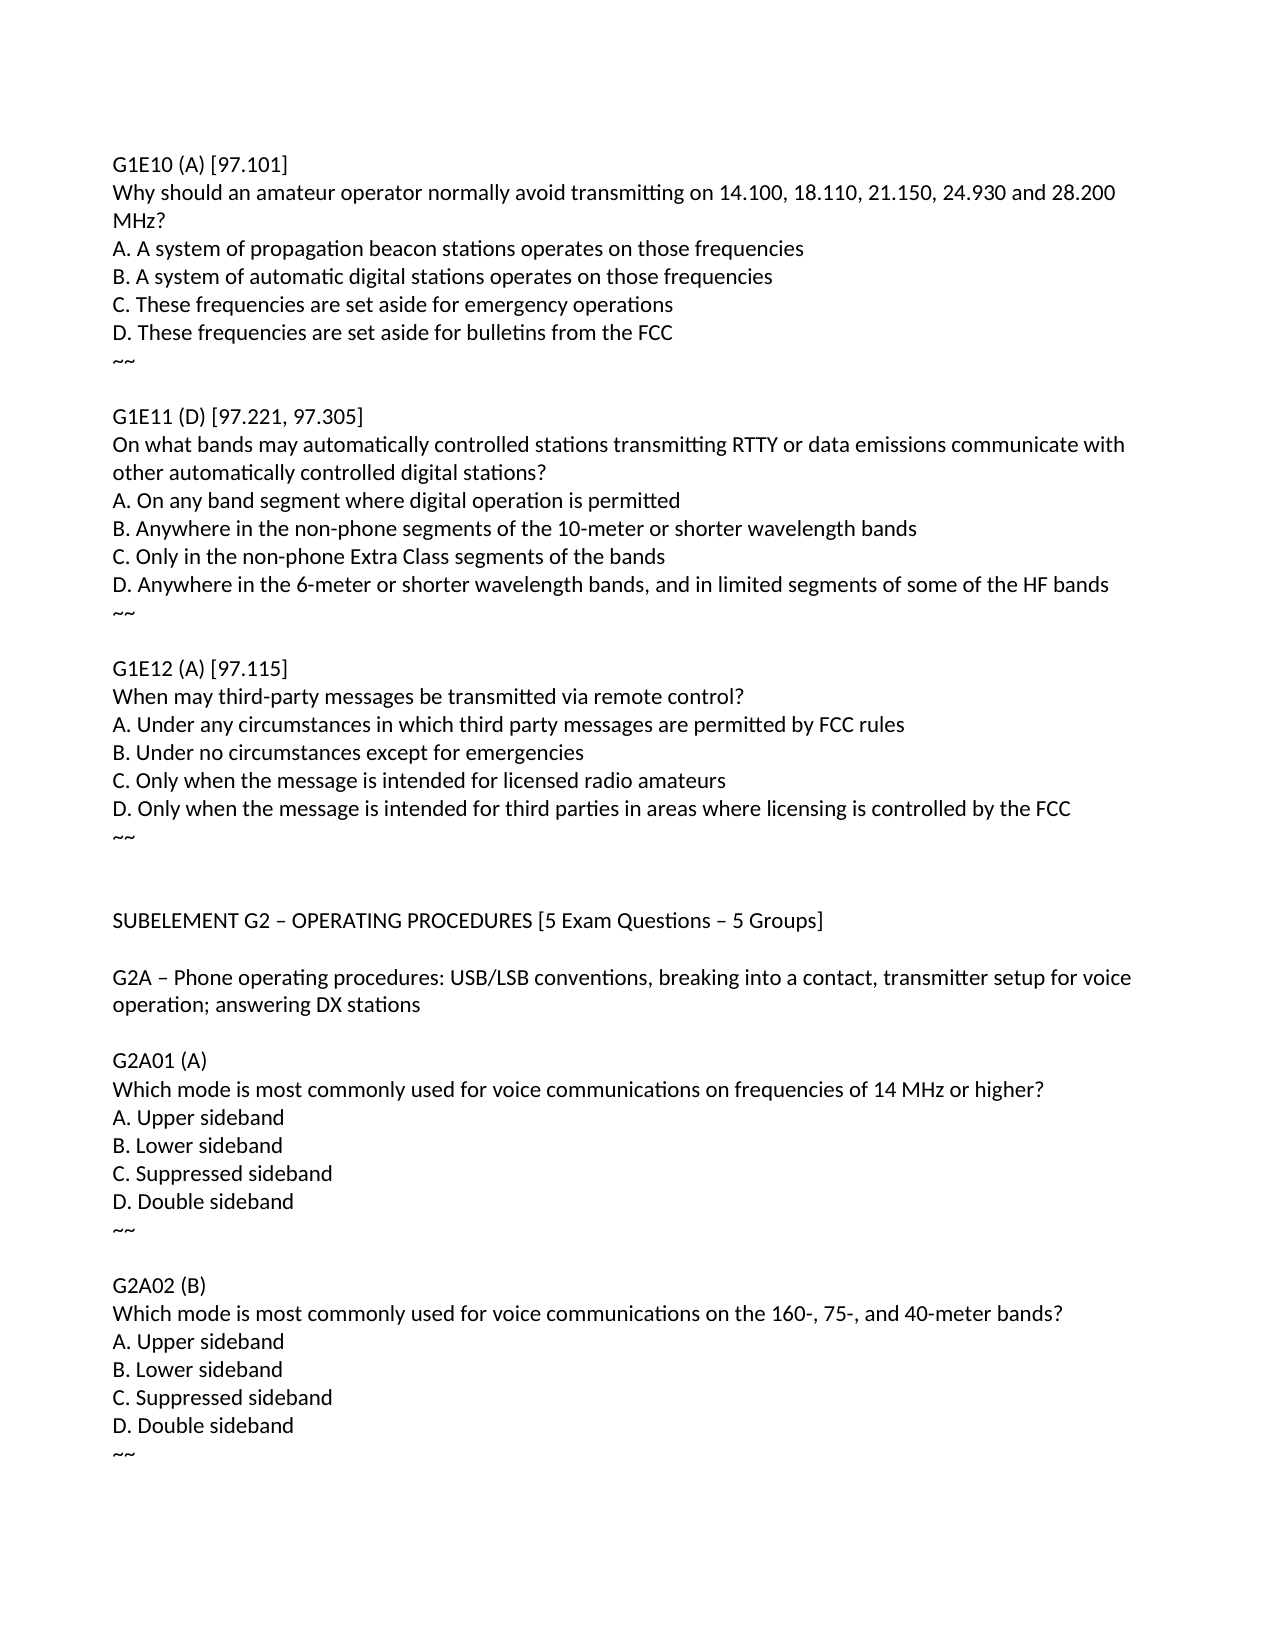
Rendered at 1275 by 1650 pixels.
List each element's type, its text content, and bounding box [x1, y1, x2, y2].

text Which mode is most commonly used for voice communications on frequencies of 14 MHz or higher? [112, 1075, 1162, 1103]
text ~~ [112, 1439, 1162, 1467]
text C. Only in the non-phone Extra Class segments of the bands [112, 542, 1162, 570]
text B. Anywhere in the non-phone segments of the 10-meter or shorter wavelength bands [112, 514, 1162, 542]
text B. Lower sideband [112, 1355, 1162, 1383]
text D. Anywhere in the 6-meter or shorter wavelength bands, and in limited segments of some of the HF bands [112, 570, 1162, 598]
text C. These frequencies are set aside for emergency operations [112, 290, 1162, 318]
text Why should an amateur operator normally avoid transmitting on 14.100, 18.110, 21.150, 24.930 and 28.200 MHz? [112, 178, 1162, 234]
text D. Double sideband [112, 1187, 1162, 1215]
text A. Upper sideband [112, 1327, 1162, 1355]
text G1E11 (D) [97.221, 97.305] [112, 402, 1162, 430]
text A. A system of propagation beacon stations operates on those frequencies [112, 234, 1162, 262]
text G2A – Phone operating procedures: USB/LSB conventions, breaking into a contact, transmitter setup for voice operation; answering DX stations [112, 963, 1162, 1019]
text On what bands may automatically controlled stations transmitting RTTY or data emissions communicate with other automatically controlled digital stations? [112, 430, 1162, 486]
text G1E12 (A) [97.115] [112, 654, 1162, 682]
text ~~ [112, 346, 1162, 374]
text ~~ [112, 598, 1162, 626]
text G1E10 (A) [97.101] [112, 150, 1162, 178]
text When may third-party messages be transmitted via remote control? [112, 682, 1162, 710]
text C. Only when the message is intended for licensed radio amateurs [112, 766, 1162, 794]
text B. A system of automatic digital stations operates on those frequencies [112, 262, 1162, 290]
text ~~ [112, 1215, 1162, 1243]
text D. These frequencies are set aside for bulletins from the FCC [112, 318, 1162, 346]
text B. Under no circumstances except for emergencies [112, 738, 1162, 766]
text G2A02 (B) [112, 1271, 1162, 1299]
text B. Lower sideband [112, 1131, 1162, 1159]
text A. On any band segment where digital operation is permitted [112, 486, 1162, 514]
text D. Only when the message is intended for third parties in areas where licensing is controlled by the FCC [112, 794, 1162, 822]
text C. Suppressed sideband [112, 1159, 1162, 1187]
text SUBELEMENT G2 – OPERATING PROCEDURES [5 Exam Questions – 5 Groups] [112, 907, 1162, 934]
text Which mode is most commonly used for voice communications on the 160-, 75-, and 40-meter bands? [112, 1299, 1162, 1327]
text ~~ [112, 822, 1162, 851]
text A. Upper sideband [112, 1103, 1162, 1131]
text D. Double sideband [112, 1411, 1162, 1439]
text C. Suppressed sideband [112, 1383, 1162, 1411]
text G2A01 (A) [112, 1047, 1162, 1075]
text A. Under any circumstances in which third party messages are permitted by FCC rules [112, 710, 1162, 738]
